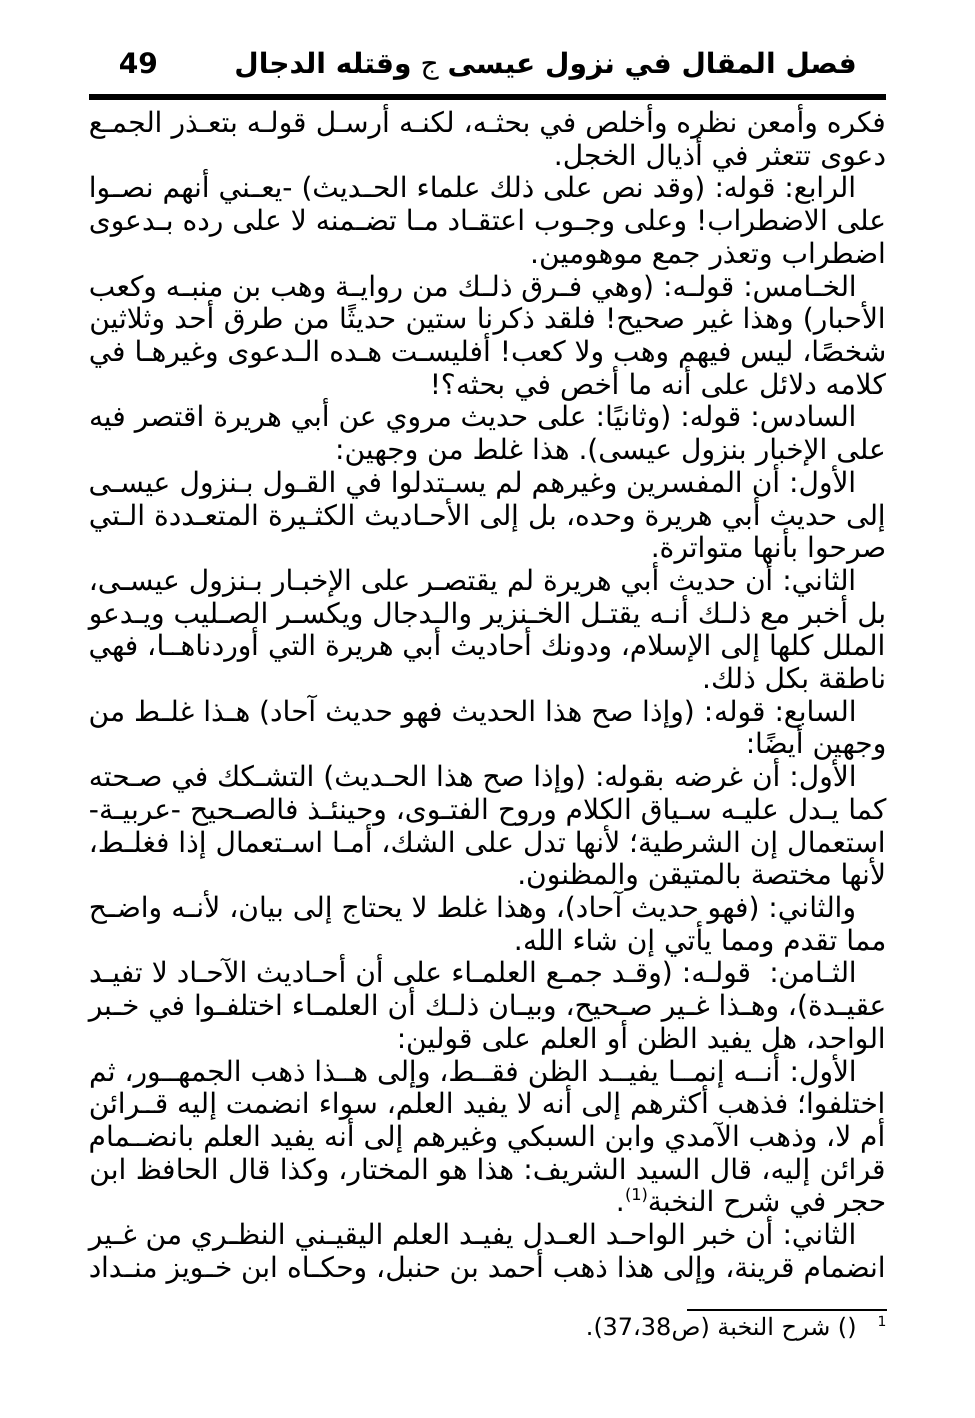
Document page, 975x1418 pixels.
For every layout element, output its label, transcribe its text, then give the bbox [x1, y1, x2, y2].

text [89, 106, 886, 172]
text الأول: أن المفسرين وغيرهم لم يستدلوا في القول بنزول عيسى إلى حديث أبي هريرة وحده، بل إلى الأحاديث الكثيرة المتعددة التي صرحوا بأنها متواترة. [89, 466, 886, 564]
text السادس: قوله: (وثانيًا: على حديث مروي عن أبي هريرة اقتصر فيه على الإخبار بنزول عيسى). هذا غلط من وجهين: [89, 401, 886, 466]
text الأول: أن غرضه بقوله: (وإذا صح هذا الحديث) التشكك في صحته كما يدل عليه سياق الكلام وروح الفتوى، وحينئذ فالصحيح -عربية- استعمال إن الشرطية؛ لأنها تدل على الشك، أما استعمال إذا فغلط، لأنها مختصة بالمتيقن والمظنون. [89, 761, 886, 891]
text الخامس: قوله: (وهي فرق ذلك من رواية وهب بن منبه وكعب الأحبار) وهذا غير صحيح! فلقد ذكرنا ستين حديثًا من طرق أحد وثلاثين شخصًا، ليس فيهم وهب ولا كعب! أفليست هده الدعوى وغيرها في كلامه دلائل على أنه ما أخص في بحثه؟! [89, 270, 886, 401]
text الرابع: قوله: (وقد نص على ذلك علماء الحديث) -يعني أنهم نصوا على الاضطراب! وعلى وجوب اعتقاد ما تضمنه لا على رده بدعوى اضطراب وتعذر جمع موهومين. [89, 172, 886, 270]
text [89, 1218, 886, 1284]
text والثاني: (فهو حديث آحاد)، وهذا غلط لا يحتاج إلى بيان، لأنه واضح مما تقدم ومما يأتي إن شاء الله. [89, 891, 886, 957]
text الأول: أنه إنما يفيد الظن فقط، وإلى هذا ذهب الجمهور، ثم اختلفوا؛ فذهب أكثرهم إلى أنه لا يفيد العلم، سواء انضمت إليه قرائن أم لا، وذهب الآمدي وابن السبكي وغيرهم إلى أنه يفيد العلم بانضمام قرائن إليه، قال السيد الشريف: هذا هو المختار، وكذا قال الحافظ ابن حجر في شرح النخبة(). [89, 1055, 886, 1218]
text السابع: قوله: (وإذا صح هذا الحديث فهو حديث آحاد) هذا غلط من وجهين أيضًا: [89, 695, 886, 761]
text الثامن: قوله: (وقد جمع العلماء على أن أحاديث الآحاد لا تفيد عقيدة)، وهذا غير صحيح، وبيان ذلك أن العلماء اختلفوا في خبر الواحد، هل يفيد الظن أو العلم على قولين: [89, 957, 886, 1055]
text الثاني: أن حديث أبي هريرة لم يقتصر على الإخبار بنزول عيسى، بل أخبر مع ذلك أنه يقتل الخنزير والدجال ويكسر الصليب ويدعو الملل كلها إلى الإسلام، ودونك أحاديث أبي هريرة التي أوردناها، فهي ناطقة بكل ذلك. [89, 564, 886, 695]
